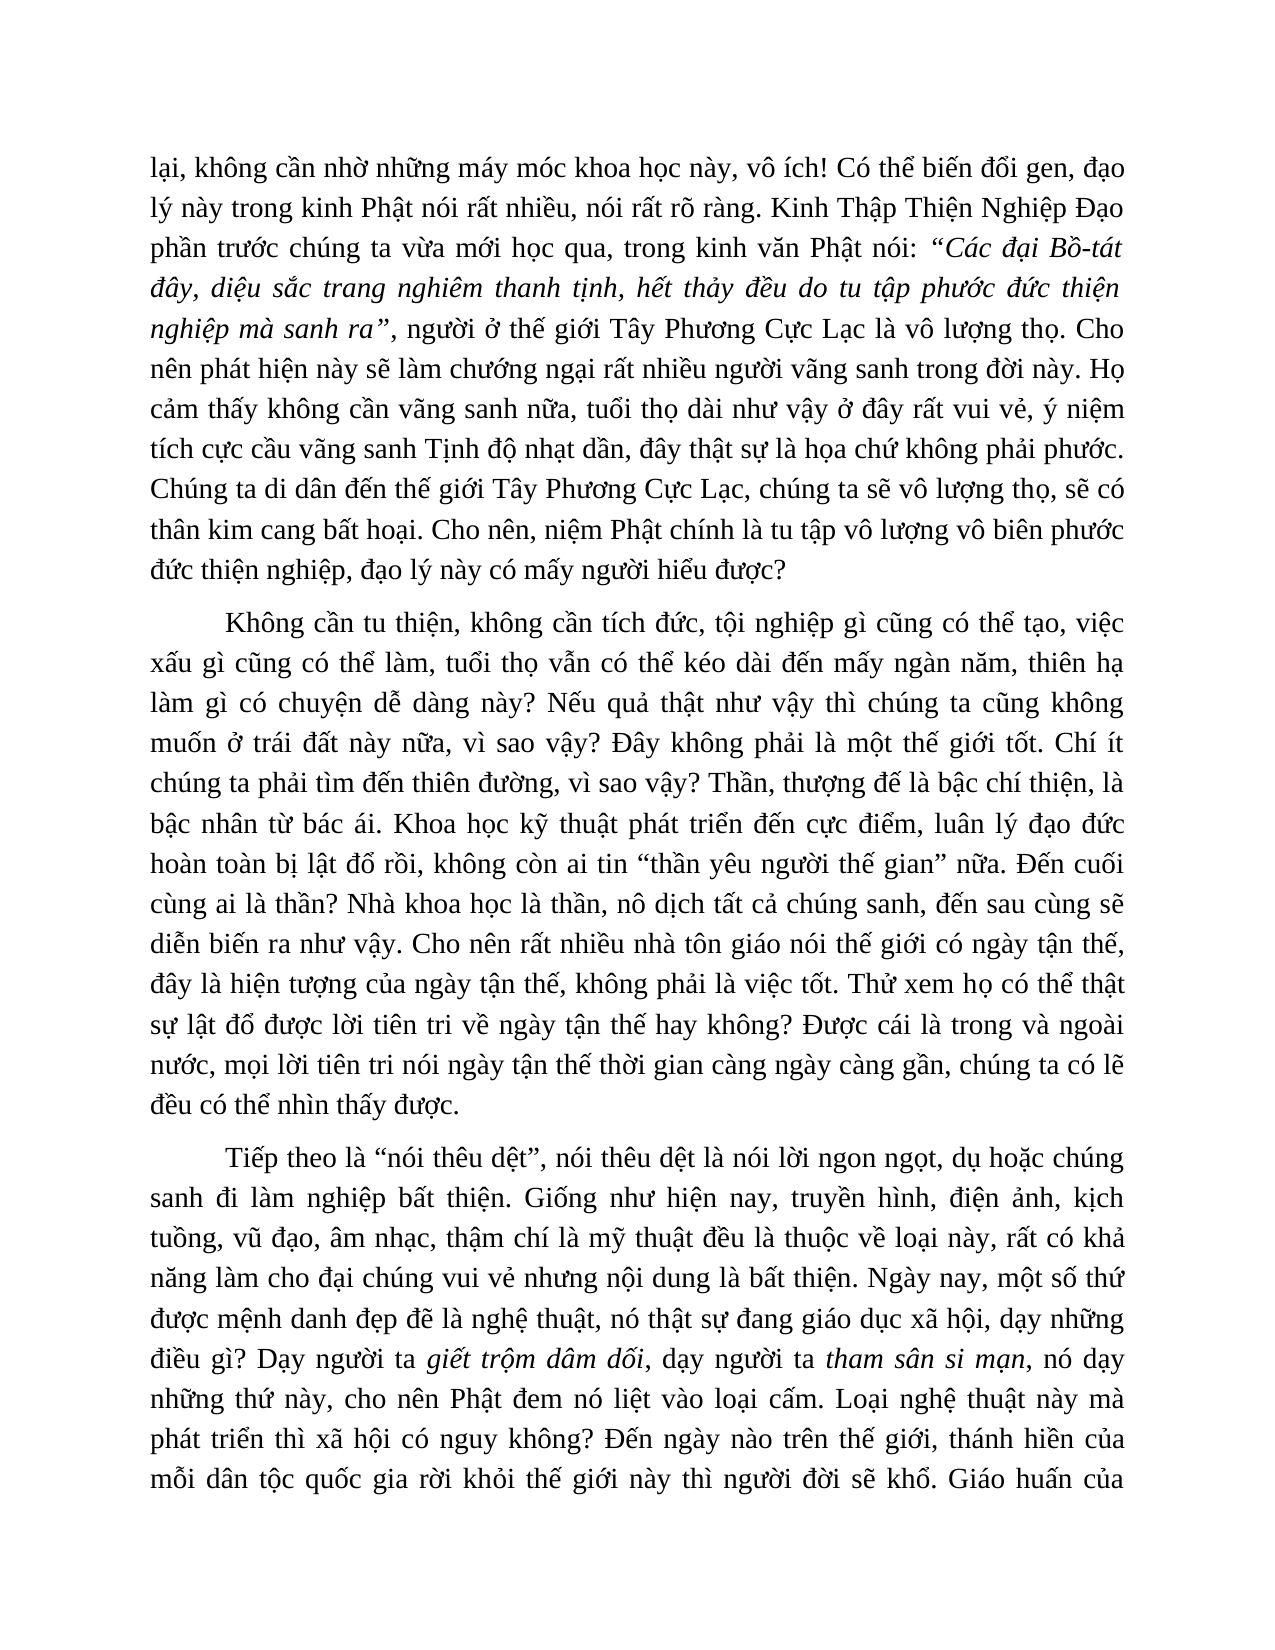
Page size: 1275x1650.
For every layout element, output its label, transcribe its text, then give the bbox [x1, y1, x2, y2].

text Không cần tu thiện, không cần tích đức, tội nghiệp gì cũng có thể tạo, việc xấu gì cũng có thể làm, tuổi thọ vẫn có thể kéo dài đến mấy ngàn năm, thiên hạ làm gì có chuyện dễ dàng này? Nếu quả thật như vậy thì chúng ta cũng không muốn ở trái đất này nữa, vì sao vậy? Đây không phải là một thế giới tốt. Chí ít chúng ta phải tìm đến thiên đường, vì sao vậy? Thần, thượng đế là bậc chí thiện, là bậc nhân từ bác ái. Khoa học kỹ thuật phát triển đến cực điểm, luân lý đạo đức hoàn toàn bị lật đổ rồi, không còn ai tin “thần yêu người thế gian” nữa. Đến cuối cùng ai là thần? Nhà khoa học là thần, nô dịch tất cả chúng sanh, đến sau cùng sẽ diễn biến ra như vậy. Cho nên rất nhiều nhà tôn giáo nói thế giới có ngày tận thế, đây là hiện tượng của ngày tận thế, không phải là việc tốt. Thử xem họ có thể thật sự lật đổ được lời tiên tri về ngày tận thế hay không? Được cái là trong và ngoài nước, mọi lời tiên tri nói ngày tận thế thời gian càng ngày càng gần, chúng ta có lẽ đều có thể nhìn thấy được. [150, 605, 1125, 1121]
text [150, 150, 1125, 586]
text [150, 1140, 1125, 1495]
